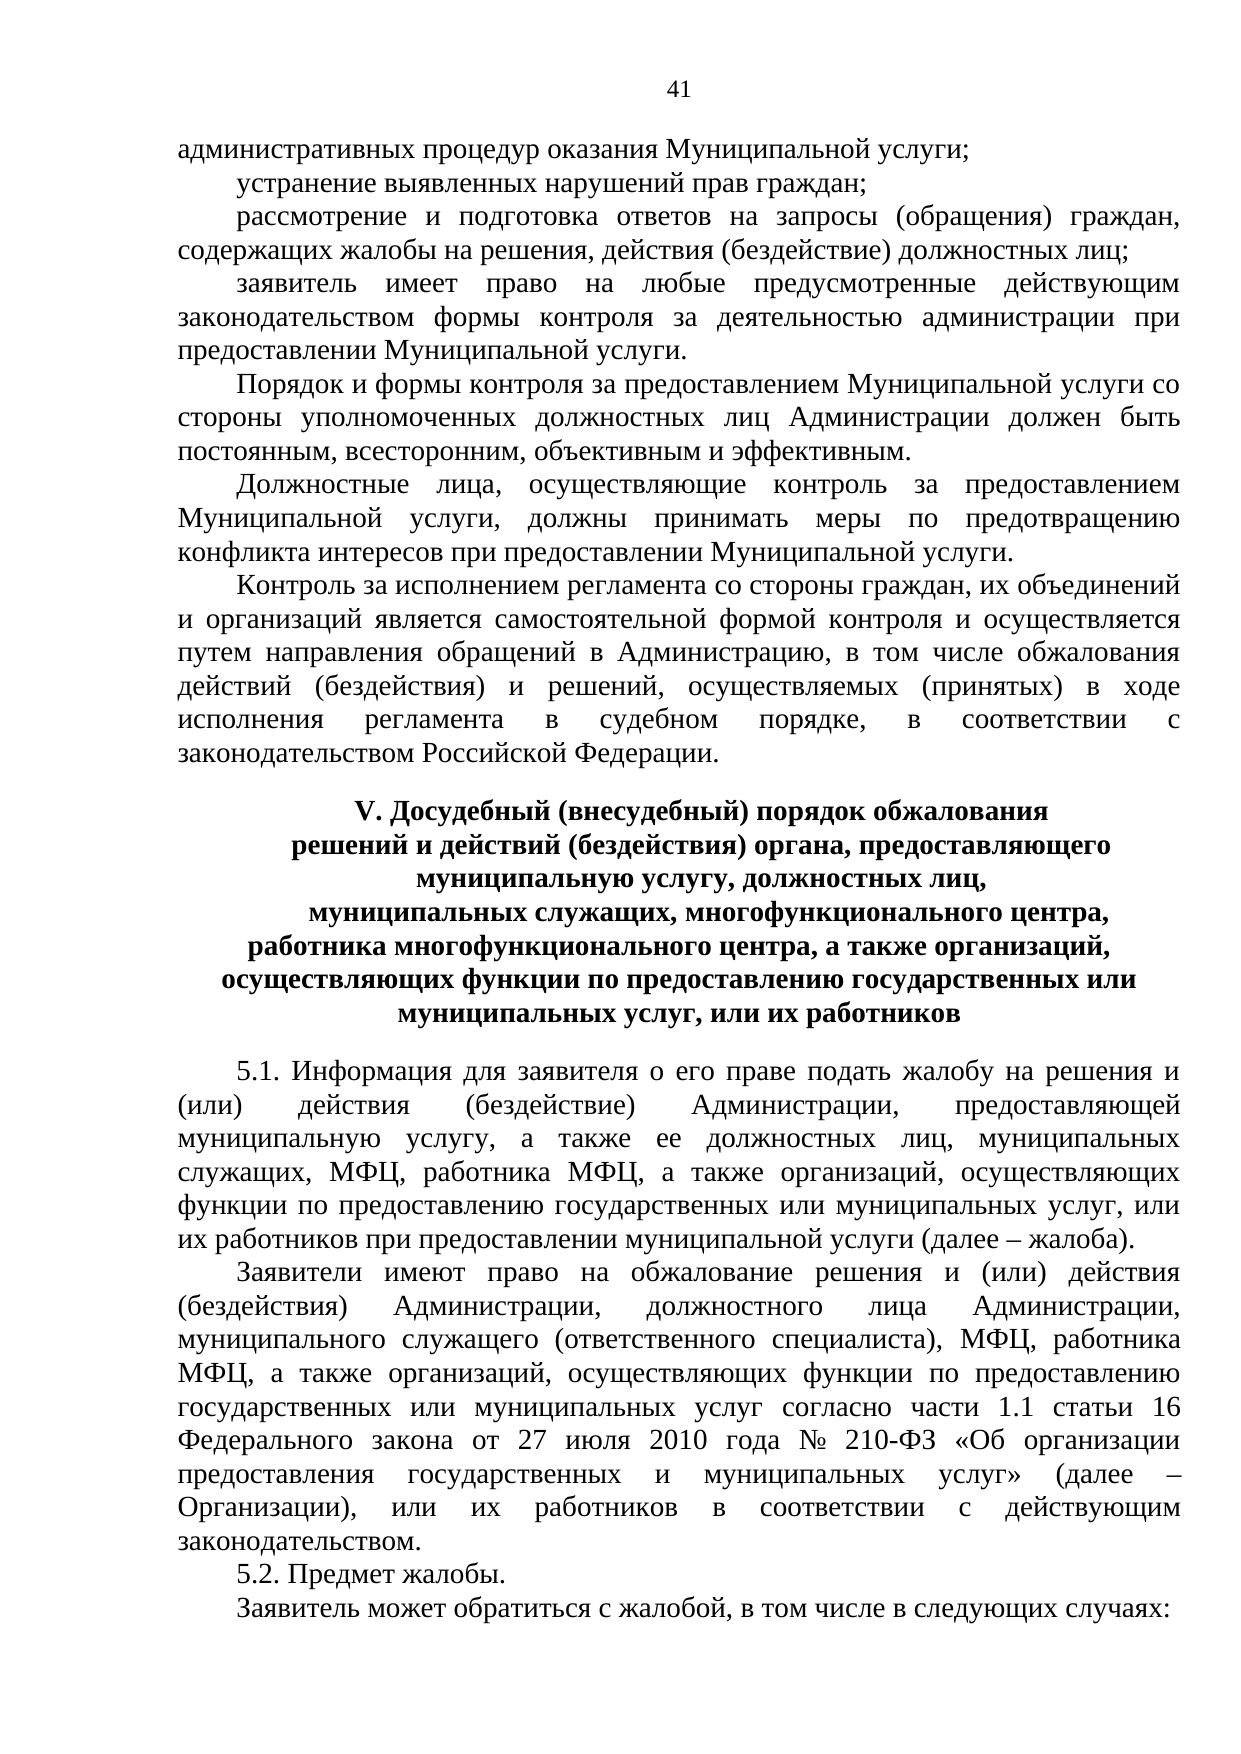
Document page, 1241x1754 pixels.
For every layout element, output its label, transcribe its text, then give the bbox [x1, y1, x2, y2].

text рассмотрение и подготовка ответов на запросы (обращения) граждан, содержащих жалобы на решения, действия (бездействие) должностных лиц; [177, 198, 1181, 265]
text Должностные лица, осуществляющие контроль за предоставлением Муниципальной услуги, должны принимать меры по предотвращению конфликта интересов при предоставлении Муниципальной услуги. [177, 467, 1181, 567]
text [177, 131, 1181, 165]
text V. Досудебный (внесудебный) порядок обжалования [221, 793, 1181, 827]
text решений и действий (бездействия) органа, предоставляющего муниципальную услугу, должностных лиц, [221, 827, 1181, 894]
text Заявитель может обратиться с жалобой, в том числе в следующих случаях: [177, 1590, 1181, 1623]
text Контроль за исполнением регламента со стороны граждан, их объединений и организаций является самостоятельной формой контроля и осуществляется путем направления обращений в Администрацию, в том числе обжалования действий (бездействия) и решений, осуществляемых (принятых) в ходе исполнения регламента в судебном порядке, в соответствии с законодательством Российской Федерации. [177, 567, 1181, 768]
text заявитель имеет право на любые предусмотренные действующим законодательством формы контроля за деятельностью администрации при предоставлении Муниципальной услуги. [177, 265, 1181, 366]
text Порядок и формы контроля за предоставлением Муниципальной услуги со стороны уполномоченных должностных лиц Администрации должен быть постоянным, всесторонним, объективным и эффективным. [177, 366, 1181, 467]
text муниципальных служащих, многофункционального центра, работника многофункционального центра, а также организаций, осуществляющих функции по предоставлению государственных или муниципальных услуг, или их работников [177, 894, 1181, 1028]
text Заявители имеют право на обжалование решения и (или) действия (бездействия) Администрации, должностного лица Администрации, муниципального служащего (ответственного специалиста), МФЦ, работника МФЦ, а также организаций, осуществляющих функции по предоставлению государственных или муниципальных услуг согласно части 1.1 статьи 16 Федерального закона от 27 июля 2010 года № 210-ФЗ «Об организации предоставления государственных и муниципальных услуг» (далее – Организации), или их работников в соответствии с действующим законодательством. [177, 1254, 1181, 1556]
text устранение выявленных нарушений прав граждан; [177, 165, 1181, 198]
text 5.2. Предмет жалобы. [177, 1556, 1181, 1590]
text 5.1. Информация для заявителя о его праве подать жалобу на решения и (или) действия (бездействие) Администрации, предоставляющей муниципальную услугу, а также ее должностных лиц, муниципальных служащих, МФЦ, работника МФЦ, а также организаций, осуществляющих функции по предоставлению государственных или муниципальных услуг, или их работников при предоставлении муниципальной услуги (далее – жалоба). [177, 1053, 1181, 1254]
